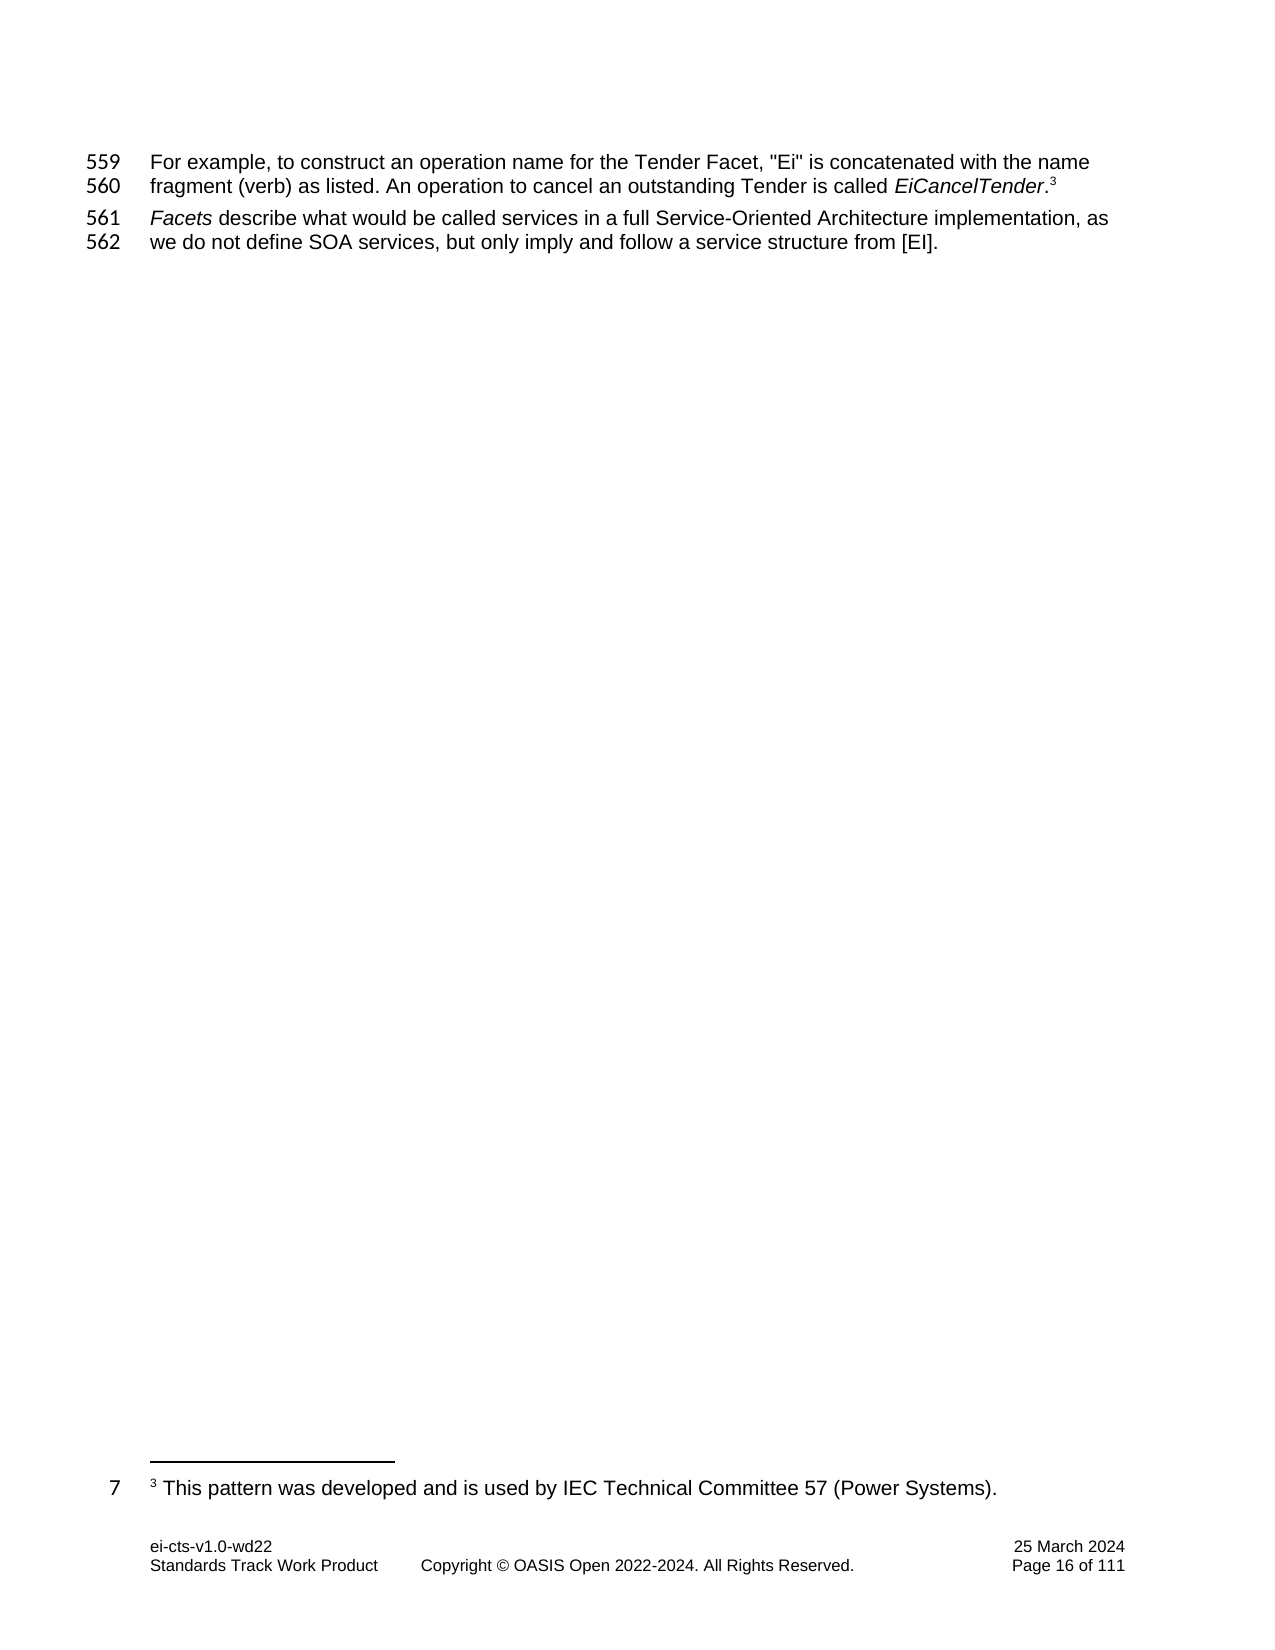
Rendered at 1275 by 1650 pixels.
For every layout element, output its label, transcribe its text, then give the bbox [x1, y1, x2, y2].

text Facets describe what would be called services in a full Service-Oriented Architecture implementation, as we do not define SOA services, but only imply and follow a service structure from [EI]. [150, 206, 1125, 254]
text For example, to construct an operation name for the Tender Facet, "Ei" is concatenated with the name fragment (verb) as listed. An operation to cancel an outstanding Tender is called EiCancelTender. [150, 150, 1125, 198]
